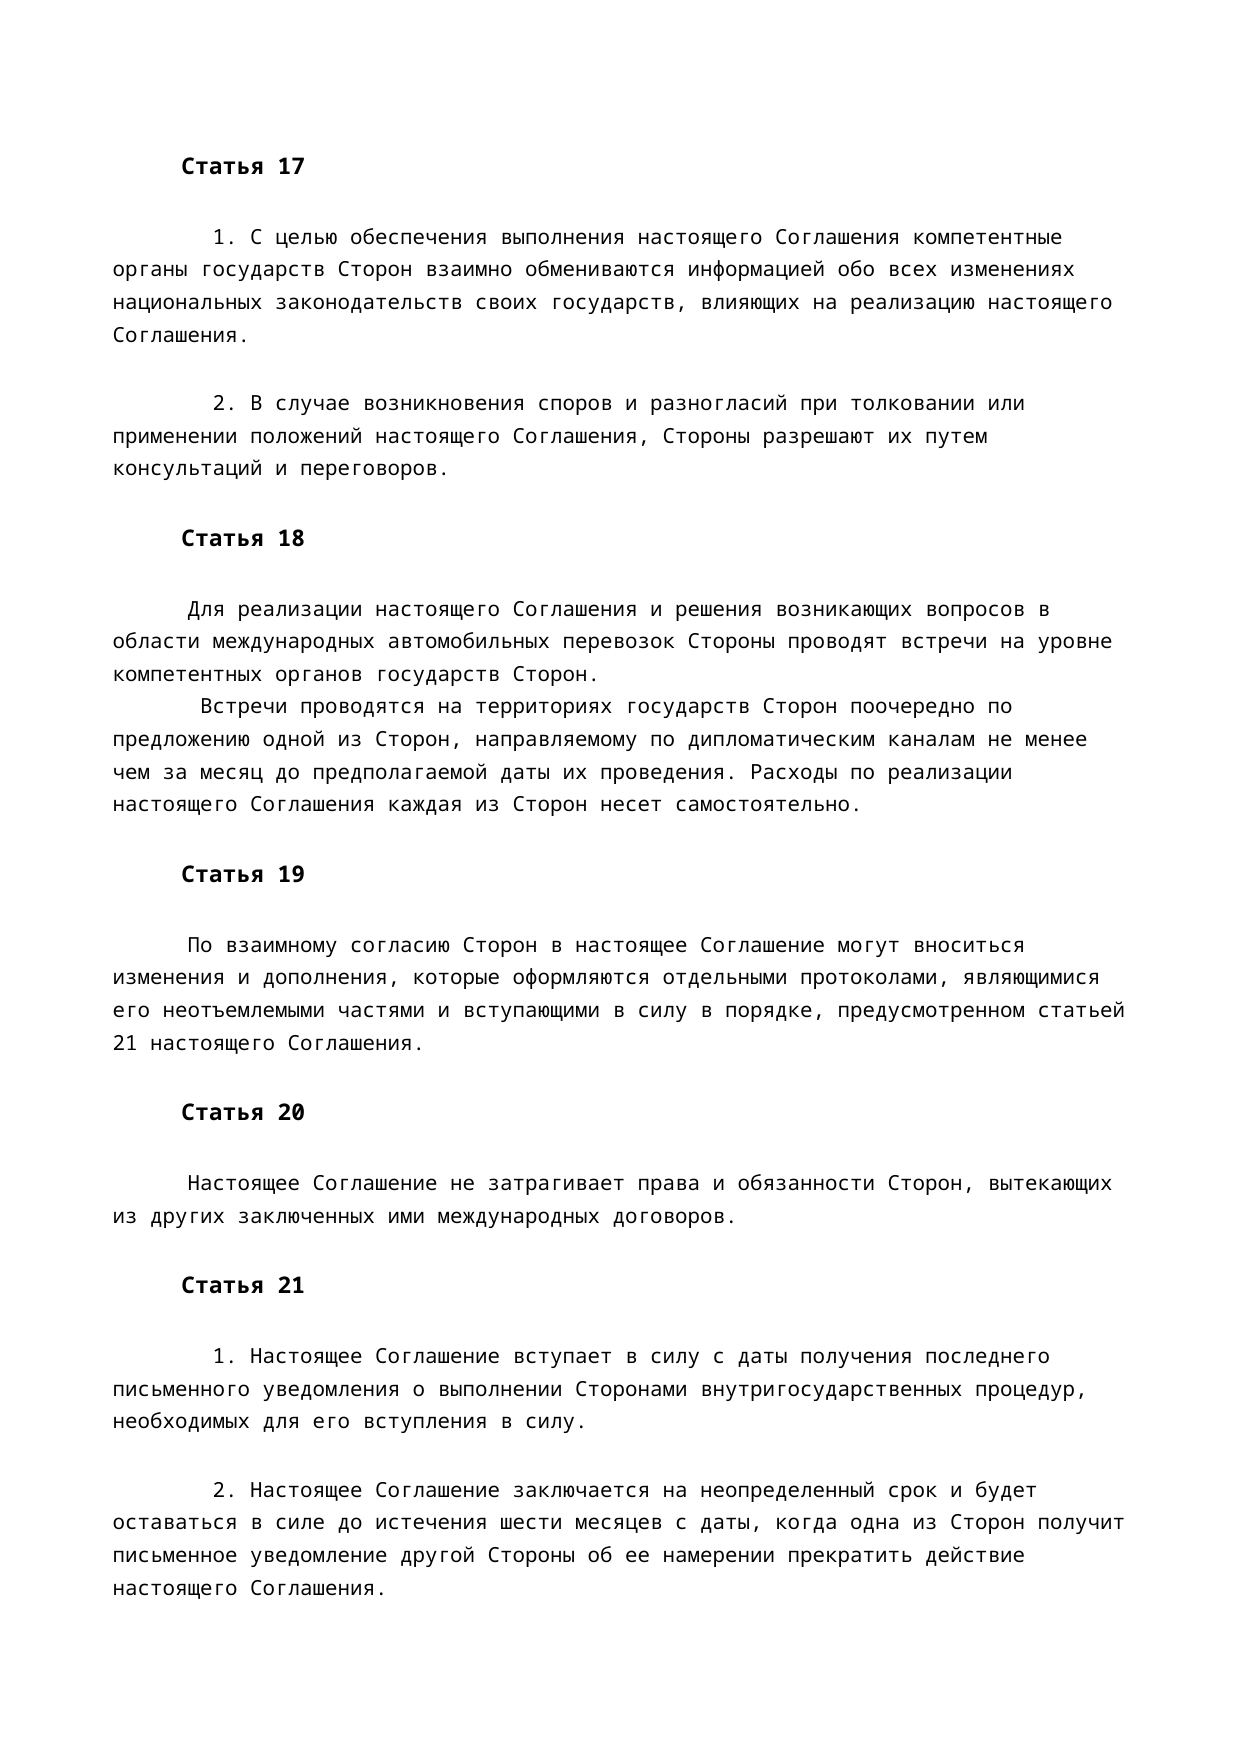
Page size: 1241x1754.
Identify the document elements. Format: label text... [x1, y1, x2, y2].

text Для реализации настоящего Соглашения и решения возникающих вопросов в области международных автомобильных перевозок Стороны проводят встречи на уровне компетентных органов государств Сторон. Встречи проводятся на территориях государств Сторон поочередно по предложению одной из Сторон, направляемому по дипломатическим каналам не менее чем за месяц до предполагаемой даты их проведения. Расходы по реализации настоящего Соглашения каждая из Сторон несет самостоятельно. [112, 594, 1128, 818]
text Статья 20 [112, 1096, 1128, 1127]
text 2. В случае возникновения споров и разногласий при толковании или применении положений настоящего Соглашения, Стороны разрешают их путем консультаций и переговоров. [112, 388, 1128, 482]
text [112, 1475, 1128, 1601]
text Статья 21 [112, 1269, 1128, 1301]
text 1. Настоящее Соглашение вступает в силу с даты получения последнего письменного уведомления о выполнении Сторонами внутригосударственных процедур, необходимых для его вступления в силу. [112, 1341, 1128, 1435]
text Статья 18 [112, 522, 1128, 553]
text По взаимному согласию Сторон в настоящее Соглашение могут вноситься изменения и дополнения, которые оформляются отдельными протоколами, являющимися его неотъемлемыми частями и вступающими в силу в порядке, предусмотренном статьей 21 настоящего Соглашения. [112, 930, 1128, 1056]
text 1. С целью обеспечения выполнения настоящего Соглашения компетентные органы государств Сторон взаимно обмениваются информацией обо всех изменениях национальных законодательств своих государств, влияющих на реализацию настоящего Соглашения. [112, 222, 1128, 348]
text Статья 17 [112, 150, 1128, 181]
text Статья 19 [112, 858, 1128, 889]
text Настоящее Соглашение не затрагивает права и обязанности Сторон, вытекающих из других заключенных ими международных договоров. [112, 1168, 1128, 1229]
